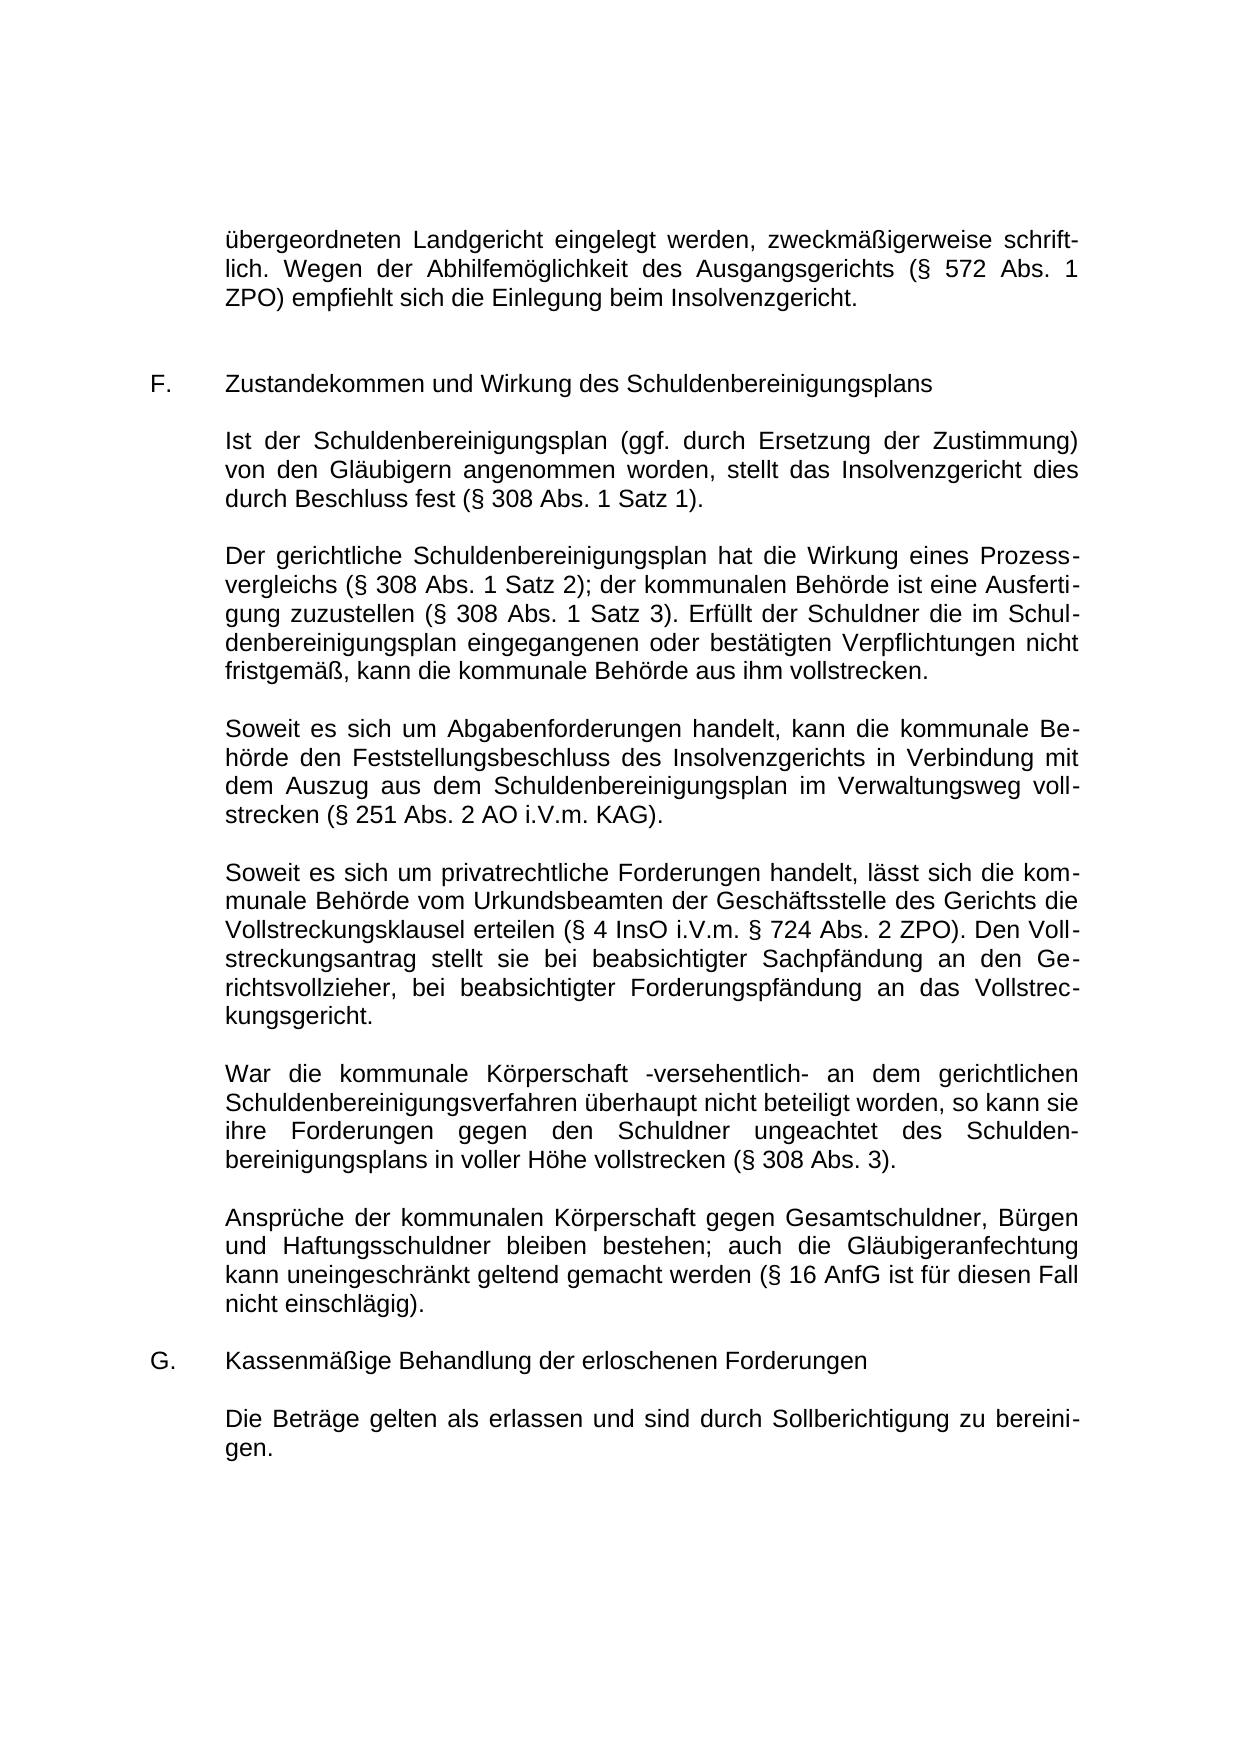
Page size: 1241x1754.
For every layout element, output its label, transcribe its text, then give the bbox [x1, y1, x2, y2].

text Die Beträge gelten als erlassen und sind durch Sollberichtigung zu bereinigen. [225, 1404, 1080, 1461]
text Soweit es sich um privatrechtliche Forderungen handelt, lässt sich die kommunale Behörde vom Urkundsbeamten der Geschäftsstelle des Gerichts die Vollstreckungsklausel erteilen (§ 4 InsO i.V.m. § 724 Abs. 2 ZPO). Den Vollstreckungsantrag stellt sie bei beabsichtigter Sachpfändung an den Gerichtsvollzieher, bei beabsichtigter Forderungspfändung an das Vollstreckungsgericht. [225, 857, 1080, 1030]
text Der gerichtliche Schuldenbereinigungsplan hat die Wirkung eines Prozessvergleichs (§ 308 Abs. 1 Satz 2); der kommunalen Behörde ist eine Ausfertigung zuzustellen (§ 308 Abs. 1 Satz 3). Erfüllt der Schuldner die im Schuldenbereinigungsplan eingegangenen oder bestätigten Verpflichtungen nicht fristgemäß, kann die kommunale Behörde aus ihm vollstrecken. [225, 541, 1080, 685]
text G. Kassenmäßige Behandlung der erloschenen Forderungen [150, 1346, 1080, 1375]
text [225, 225, 1080, 311]
text F. Zustandekommen und Wirkung des Schuldenbereinigungsplans [150, 369, 1080, 397]
text Ist der Schuldenbereinigungsplan (ggf. durch Ersetzung der Zustimmung) von den Gläubigern angenommen worden, stellt das Insolvenzgericht dies durch Beschluss fest (§ 308 Abs. 1 Satz 1). [225, 426, 1080, 512]
text Ansprüche der kommunalen Körperschaft gegen Gesamtschuldner, Bürgen und Haftungsschuldner bleiben bestehen; auch die Gläubigeranfechtung kann uneingeschränkt geltend gemacht werden (§ 16 AnfG ist für diesen Fall nicht einschlägig). [225, 1202, 1080, 1317]
text War die kommunale Körperschaft -versehentlich- an dem gerichtlichen Schuldenbereinigungsverfahren überhaupt nicht beteiligt worden, so kann sie ihre Forderungen gegen den Schuldner ungeachtet des Schulden-bereinigungsplans in voller Höhe vollstrecken (§ 308 Abs. 3). [225, 1059, 1080, 1174]
text Soweit es sich um Abgabenforderungen handelt, kann die kommunale Behörde den Feststellungsbeschluss des Insolvenzgerichts in Verbindung mit dem Auszug aus dem Schuldenbereinigungsplan im Verwaltungsweg vollstrecken (§ 251 Abs. 2 AO i.V.m. KAG). [225, 714, 1080, 829]
